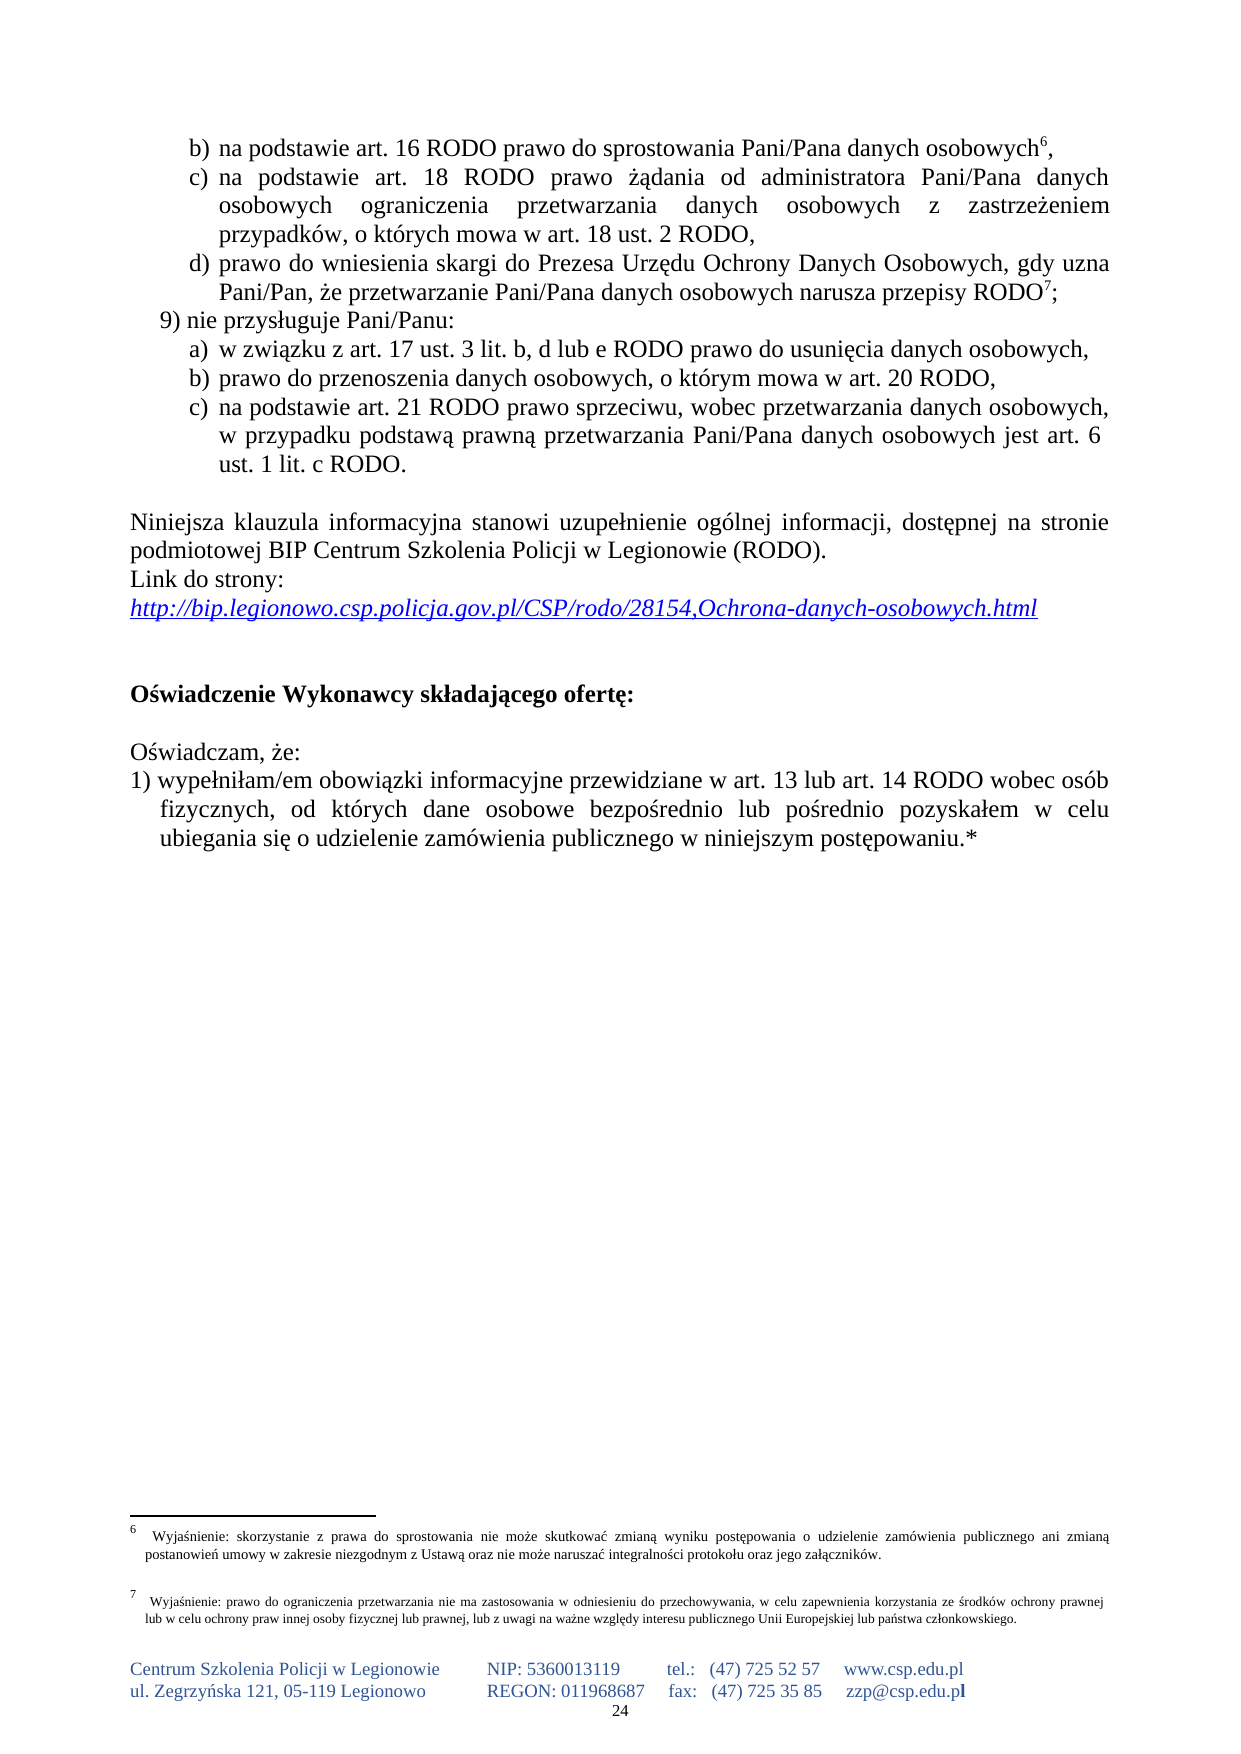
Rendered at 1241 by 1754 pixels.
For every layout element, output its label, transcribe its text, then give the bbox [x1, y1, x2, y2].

text a) w związku z art. 17 ust. 3 lit. b, d lub e RODO prawo do usunięcia danych osobowych, [189, 334, 1110, 363]
text b) na podstawie art. 16 RODO prawo do sprostowania Pani/Pana danych osobowych, [189, 133, 1110, 162]
text Niniejsza klauzula informacyjna stanowi uzupełnienie ogólnej informacji, dostępnej na stronie podmiotowej BIP Centrum Szkolenia Policji w Legionowie (RODO). [130, 507, 1110, 564]
text Oświadczam, że: [130, 737, 1110, 765]
text c) na podstawie art. 21 RODO prawo sprzeciwu, wobec przetwarzania danych osobowych, w przypadku podstawą prawną przetwarzania Pani/Pana danych osobowych jest art. 6 ust. 1 lit. c RODO. [189, 392, 1110, 478]
text c) na podstawie art. 18 RODO prawo żądania od administratora Pani/Pana danych osobowych ograniczenia przetwarzania danych osobowych z zastrzeżeniem przypadków, o których mowa w art. 18 ust. 2 RODO, [189, 162, 1110, 248]
text http://bip.legionowo.csp.policja.gov.pl/CSP/rodo/28154,Ochrona-danych-osobowych.html [130, 593, 1110, 622]
text 1) wypełniłam/em obowiązki informacyjne przewidziane w art. 13 lub art. 14 RODO wobec osób fizycznych, od których dane osobowe bezpośrednio lub pośrednio pozyskałem w celu ubiegania się o udzielenie zamówienia publicznego w niniejszym postępowaniu.* [130, 765, 1110, 852]
text d) prawo do wniesienia skargi do Prezesa Urzędu Ochrony Danych Osobowych, gdy uzna Pani/Pan, że przetwarzanie Pani/Pana danych osobowych narusza przepisy RODO; [189, 248, 1110, 305]
text Oświadczenie Wykonawcy składającego ofertę: [130, 679, 1110, 708]
text 9) nie przysługuje Pani/Panu: [159, 305, 1110, 334]
text Link do strony: [130, 564, 1110, 593]
text b) prawo do przenoszenia danych osobowych, o którym mowa w art. 20 RODO, [189, 363, 1110, 392]
